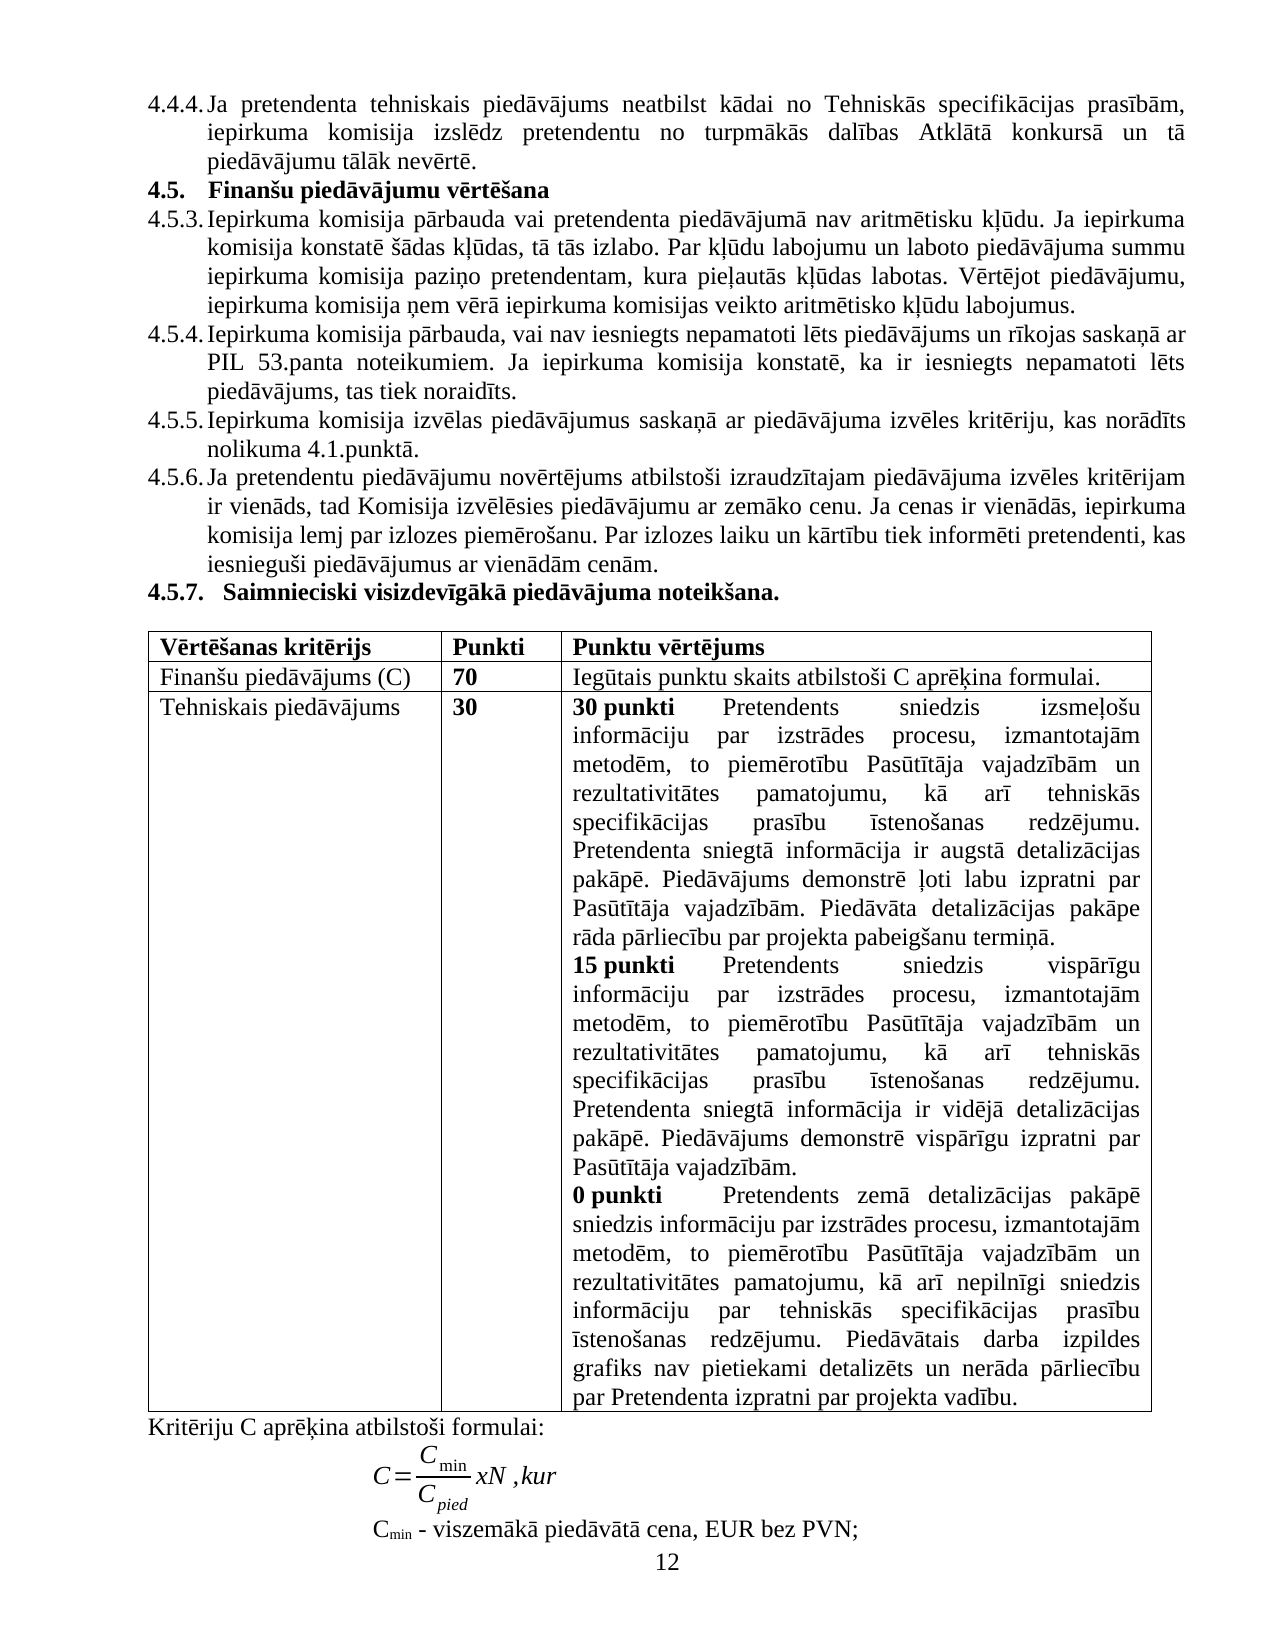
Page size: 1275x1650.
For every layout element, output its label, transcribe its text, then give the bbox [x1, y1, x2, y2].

list Ja pretendenta tehniskais piedāvājums neatbilst kādai no Tehniskās specifikācijas prasībām, iepirkuma komisija izslēdz pretendentu no turpmākās dalības Atklātā konkursā un tā piedāvājumu tālāk nevērtē. [148, 89, 1186, 175]
list Iepirkuma komisija izvēlas piedāvājumus saskaņā ar piedāvājuma izvēles kritēriju, kas norādīts nolikuma 4.1.punktā. [148, 405, 1186, 462]
list Iepirkuma komisija pārbauda vai pretendenta piedāvājumā nav aritmētisku kļūdu. Ja iepirkuma komisija konstatē šādas kļūdas, tā tās izlabo. Par kļūdu labojumu un laboto piedāvājuma summu iepirkuma komisija paziņo pretendentam, kura pieļautās kļūdas labotas. Vērtējot piedāvājumu, iepirkuma komisija ņem vērā iepirkuma komisijas veikto aritmētisko kļūdu labojumus. [148, 204, 1186, 319]
table_header Punktu vērtējums [562, 632, 1151, 661]
table_header Vērtēšanas kritērijs [149, 632, 441, 661]
table_cell 70 [442, 662, 561, 691]
list Ja pretendentu piedāvājumu novērtējums atbilstoši izraudzītajam piedāvājuma izvēles kritērijam ir vienāds, tad Komisija izvēlēsies piedāvājumu ar zemāko cenu. Ja cenas ir vienādās, iepirkuma komisija lemj par izlozes piemērošanu. Par izlozes laiku un kārtību tiek informēti pretendenti, kas iesnieguši piedāvājumus ar vienādām cenām. [148, 462, 1186, 577]
table_cell Tehniskais piedāvājums [149, 692, 441, 1411]
table_header Punkti [442, 632, 561, 661]
text Cmin - viszemākā piedāvātā cena, EUR bez PVN; [373, 1514, 1186, 1542]
text Kritēriju C aprēķina atbilstoši formulai: [148, 1412, 1186, 1440]
table_cell Iegūtais punktu skaits atbilstoši C aprēķina formulai. [562, 662, 1151, 691]
table_cell 30 [442, 692, 561, 1411]
list Iepirkuma komisija pārbauda, vai nav iesniegts nepamatoti lēts piedāvājums un rīkojas saskaņā ar PIL 53.panta noteikumiem. Ja iepirkuma komisija konstatē, ka ir iesniegts nepamatoti lēts piedāvājums, tas tiek noraidīts. [148, 319, 1186, 405]
list Saimnieciski visizdevīgākā piedāvājuma noteikšana. [148, 577, 1186, 606]
table_cell Finanšu piedāvājums (C) [149, 662, 441, 691]
table_cell 30 punkti Pretendents sniedzis izsmeļošu informāciju par izstrādes procesu, izmantotajām metodēm, to piemērotību Pasūtītāja vajadzībām un rezultativitātes pamatojumu, kā arī tehniskās specifikācijas prasību īstenošanas redzējumu. Pretendenta sniegtā informācija ir augstā detalizācijas pakāpē. Piedāvājums demonstrē ļoti labu izpratni par Pasūtītāja vajadzībām. Piedāvāta detalizācijas pakāpe rāda pārliecību par projekta pabeigšanu termiņā. 15 punkti Pretendents sniedzis vispārīgu informāciju par izstrādes procesu, izmantotajām metodēm, to piemērotību Pasūtītāja vajadzībām un rezultativitātes pamatojumu, kā arī tehniskās specifikācijas prasību īstenošanas redzējumu. Pretendenta sniegtā informācija ir vidējā detalizācijas pakāpē. Piedāvājums demonstrē vispārīgu izpratni par Pasūtītāja vajadzībām. 0 punkti Pretendents zemā detalizācijas pakāpē sniedzis informāciju par izstrādes procesu, izmantotajām metodēm, to piemērotību Pasūtītāja vajadzībām un rezultativitātes pamatojumu, kā arī nepilnīgi sniedzis informāciju par tehniskās specifikācijas prasību īstenošanas redzējumu. Piedāvātais darba izpildes grafiks nav pietiekami detalizēts un nerāda pārliecību par Pretendenta izpratni par projekta vadību. [562, 692, 1151, 1411]
list Finanšu piedāvājumu vērtēšana [148, 175, 1186, 204]
